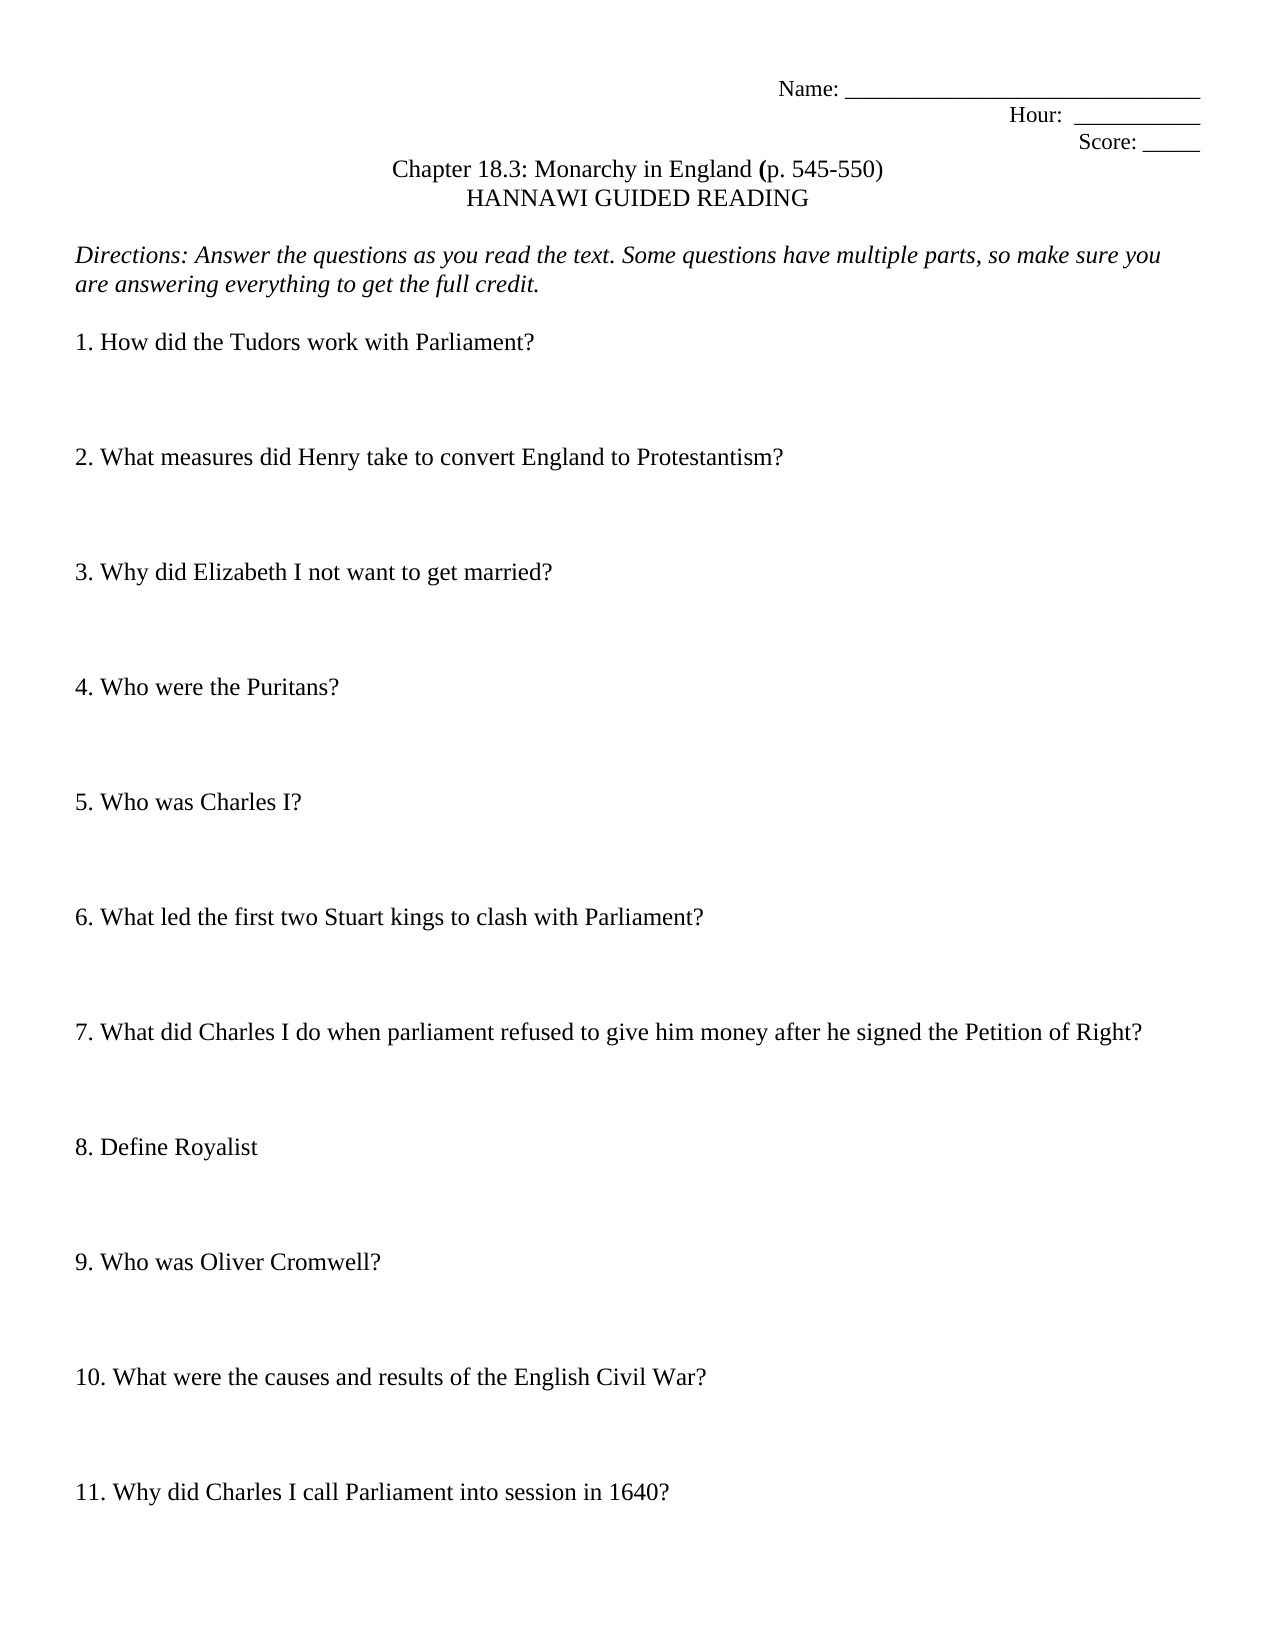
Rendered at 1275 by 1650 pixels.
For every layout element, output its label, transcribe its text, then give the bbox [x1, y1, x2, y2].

text 7. What did Charles I do when parliament refused to give him money after he signed the Petition of Right? [75, 1017, 1200, 1045]
text 8. Define Royalist [75, 1132, 1200, 1160]
text 10. What were the causes and results of the English Civil War? [75, 1362, 1200, 1390]
text 9. Who was Oliver Cromwell? [75, 1247, 1200, 1275]
text Directions: Answer the questions as you read the text. Some questions have multiple parts, so make sure you are answering everything to get the full credit. [75, 240, 1200, 298]
text 4. Who were the Puritans? [75, 672, 1200, 700]
text HANNAWI GUIDED READING [75, 183, 1200, 212]
text 11. Why did Charles I call Parliament into session in 1640? [75, 1477, 1200, 1505]
text 1. How did the Tudors work with Parliament? [75, 327, 1200, 355]
text 3. Why did Elizabeth I not want to get married? [75, 557, 1200, 585]
text 5. Who was Charles I? [75, 787, 1200, 815]
text 2. What measures did Henry take to convert England to Protestantism? [75, 442, 1200, 470]
text Chapter 18.3: Monarchy in England (p. 545-550) [75, 154, 1200, 183]
text 6. What led the first two Stuart kings to clash with Parliament? [75, 902, 1200, 930]
